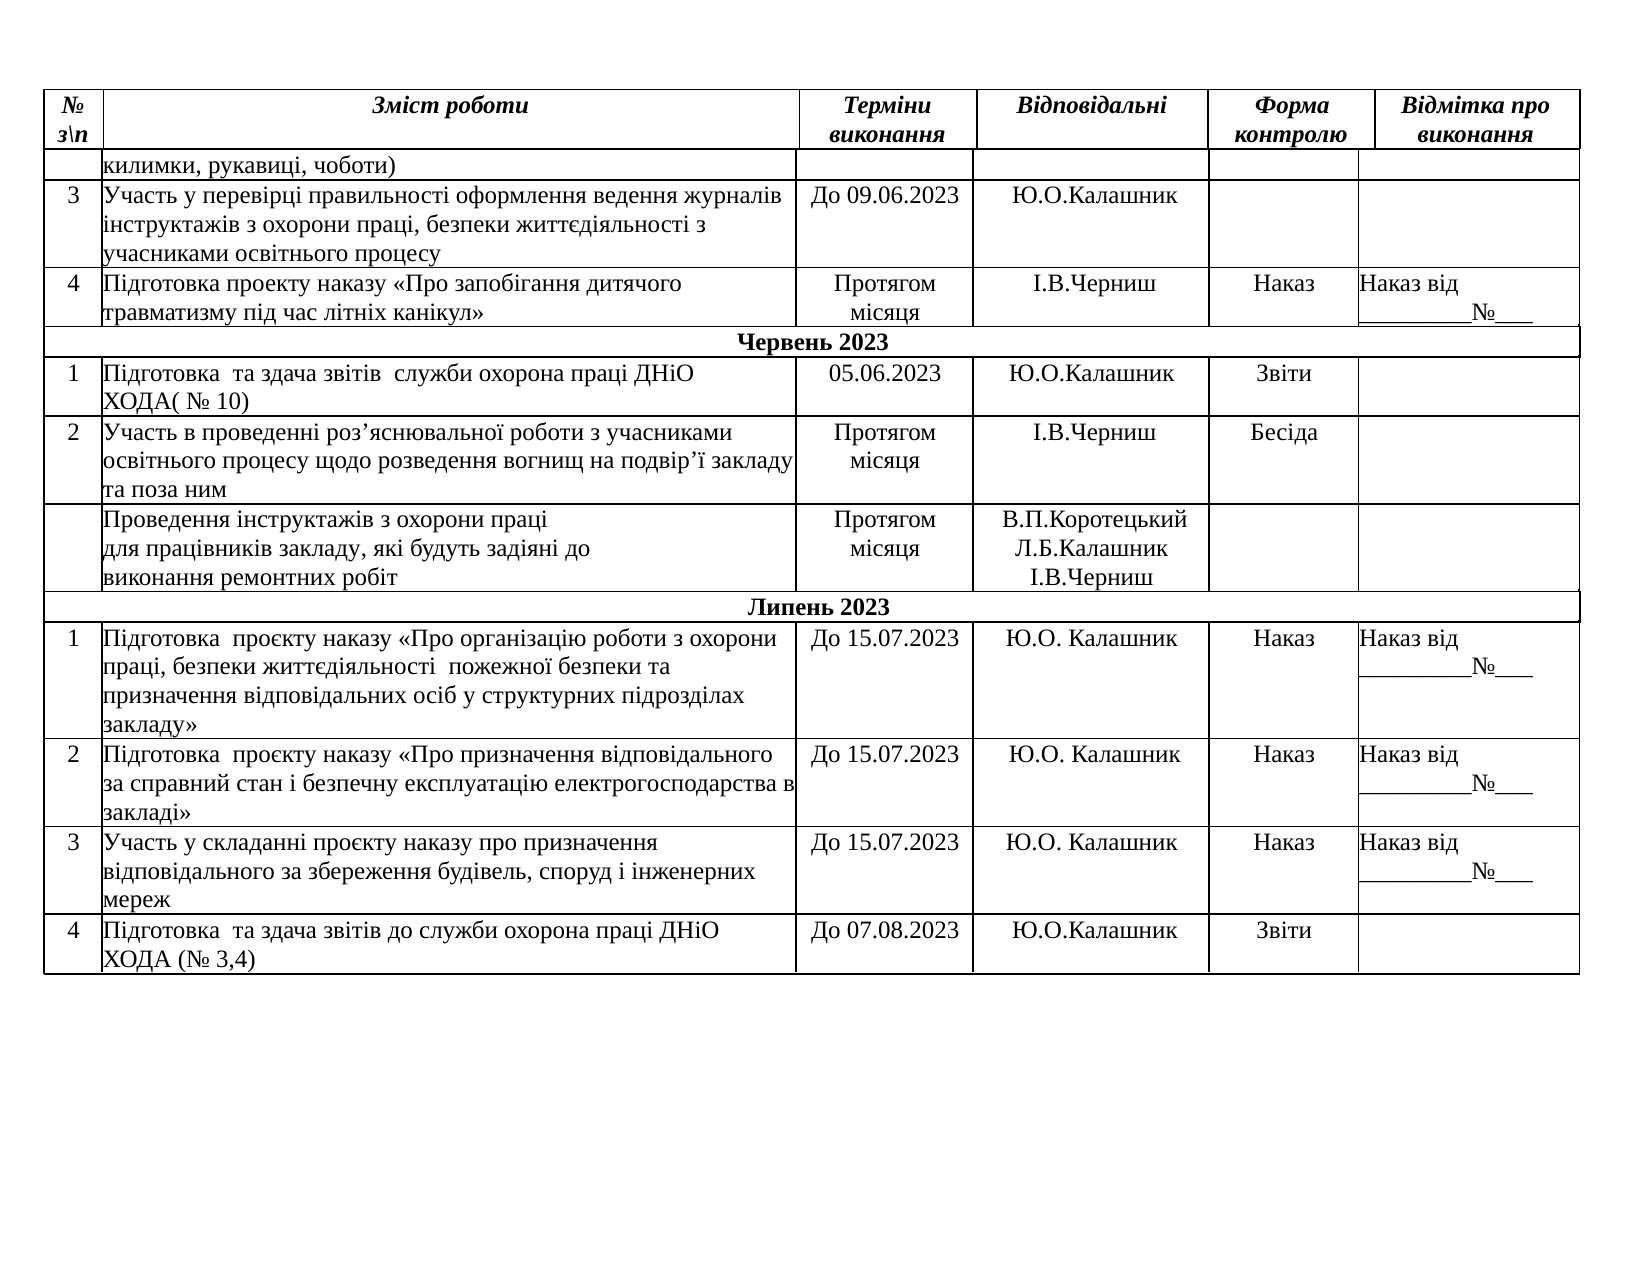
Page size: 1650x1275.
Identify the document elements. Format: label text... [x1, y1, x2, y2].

table_cell [103, 739, 795, 826]
table_cell [45, 623, 101, 738]
table_cell [45, 181, 101, 267]
table_cell [45, 268, 101, 326]
table_cell [45, 592, 1579, 621]
table_cell [103, 505, 795, 591]
table_cell [974, 417, 1208, 503]
table_cell [974, 739, 1208, 826]
table_cell [797, 358, 972, 415]
table_cell [1210, 181, 1358, 267]
table_cell [1210, 739, 1358, 826]
table_cell [103, 150, 795, 179]
table_header № з\п [45, 90, 103, 148]
table_cell [103, 623, 795, 738]
table_cell [1359, 623, 1579, 738]
table_cell [974, 268, 1208, 326]
table_cell [1359, 739, 1579, 826]
table_cell [974, 827, 1208, 913]
table_cell [1210, 623, 1358, 738]
table_cell [1210, 417, 1358, 503]
table_cell [974, 181, 1208, 267]
table_cell [974, 623, 1208, 738]
table_cell [103, 181, 795, 267]
table_cell [45, 417, 101, 503]
table_cell [45, 358, 101, 415]
table_header Форма контролю [1209, 90, 1374, 148]
table_cell [45, 327, 1579, 356]
table_cell [797, 739, 972, 826]
table_cell [45, 505, 101, 591]
table_cell [797, 417, 972, 503]
table_cell [1359, 268, 1579, 326]
table_cell [797, 181, 972, 267]
table_cell [103, 358, 795, 415]
table_header Терміни виконання [800, 90, 976, 148]
table_cell [1359, 358, 1579, 415]
table_cell [1210, 827, 1358, 913]
table_cell [974, 505, 1208, 591]
table_cell [103, 268, 795, 326]
table_cell [103, 827, 795, 913]
table_cell [797, 623, 972, 738]
table_cell [1210, 268, 1358, 326]
table_cell [103, 417, 795, 503]
table_cell [974, 358, 1208, 415]
table_cell [45, 827, 101, 913]
table_header Відповідальні [978, 90, 1207, 148]
table_cell [797, 505, 972, 591]
table_cell [1359, 505, 1579, 591]
table_cell [1359, 150, 1579, 179]
table_cell [1359, 181, 1579, 267]
table_cell [797, 827, 972, 913]
table_cell [45, 915, 1579, 973]
table_header Зміст роботи [104, 90, 799, 148]
table_cell [797, 268, 972, 326]
table_header Відмітка про виконання [1376, 90, 1579, 148]
table_cell [1210, 505, 1358, 591]
table_cell [1359, 417, 1579, 503]
table_cell [45, 150, 101, 179]
table_cell [1210, 358, 1358, 415]
table_cell [45, 739, 101, 826]
table_cell [1210, 150, 1358, 179]
table_cell [1359, 827, 1579, 913]
table_cell [974, 150, 1208, 179]
table_cell [797, 150, 972, 179]
